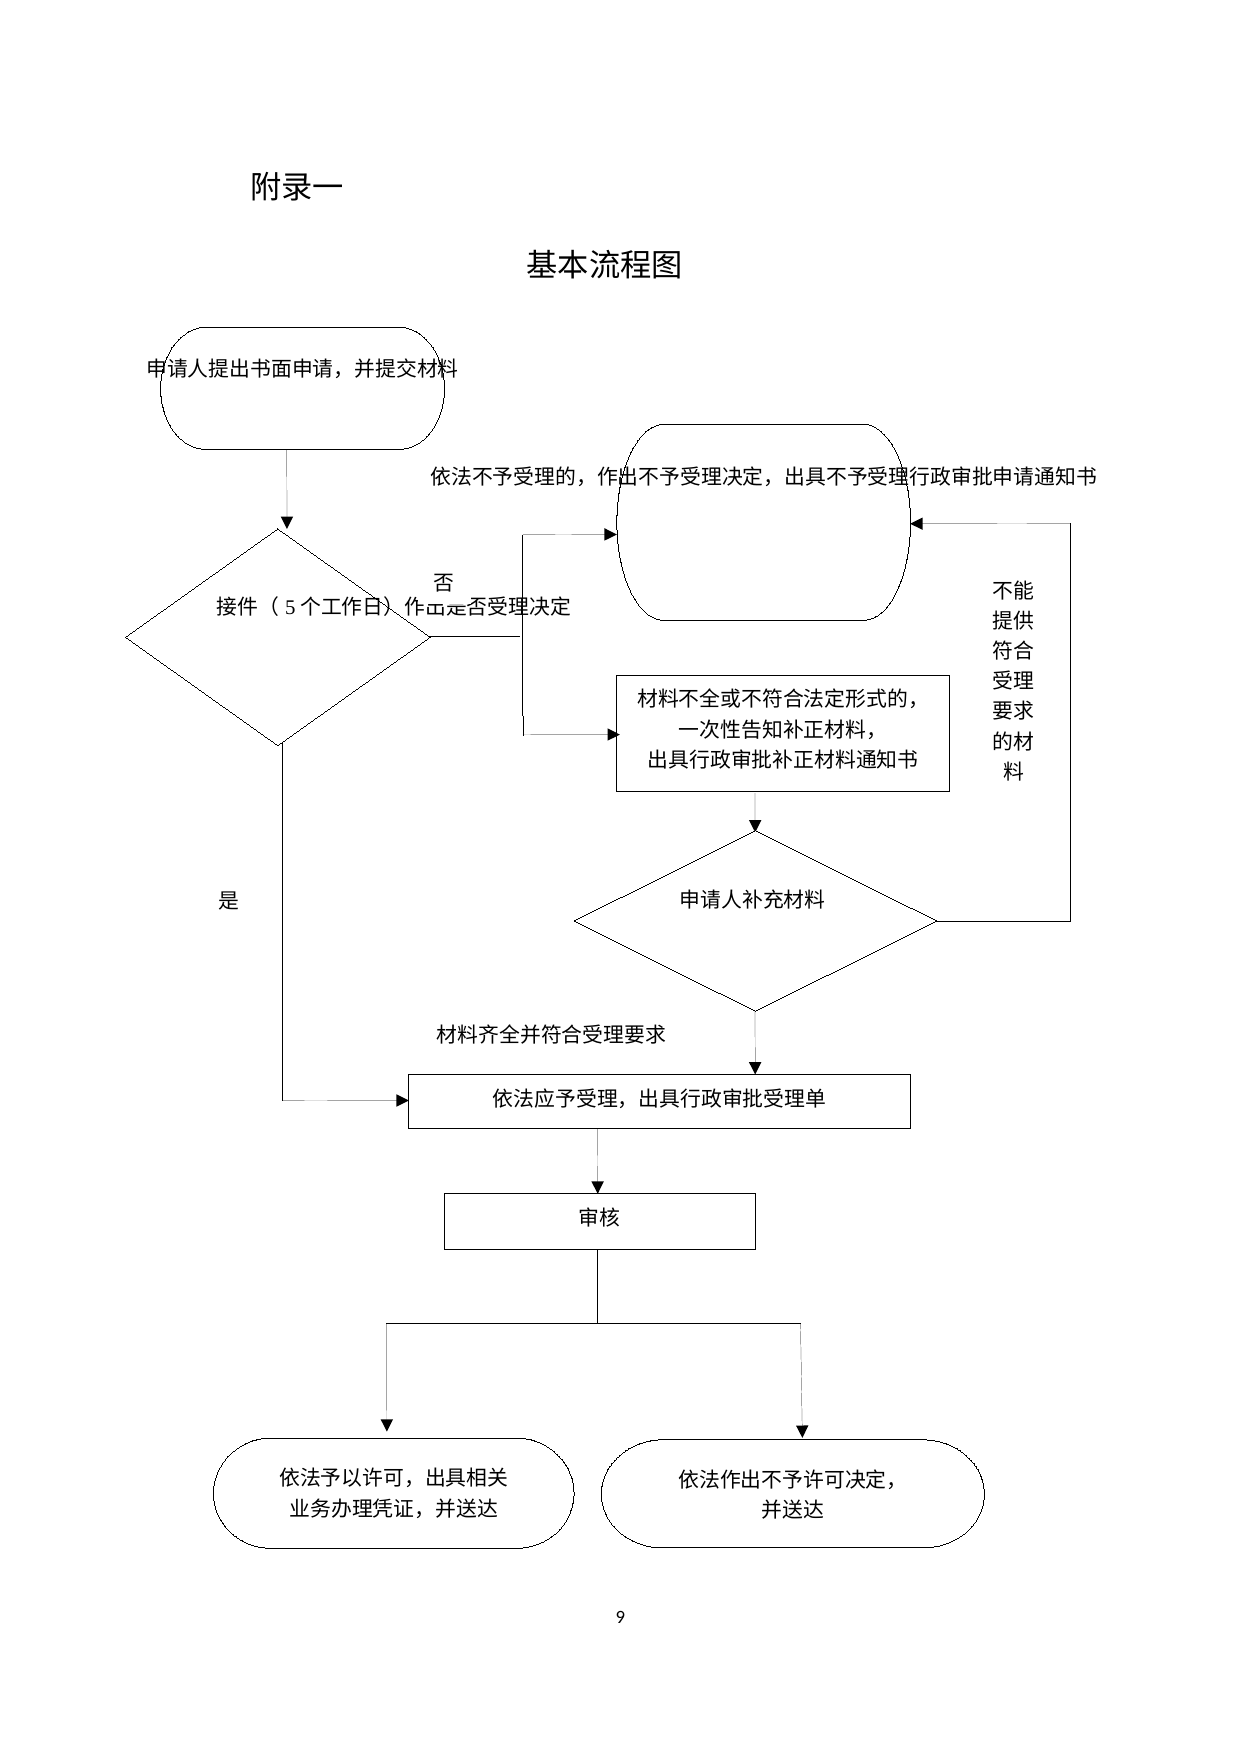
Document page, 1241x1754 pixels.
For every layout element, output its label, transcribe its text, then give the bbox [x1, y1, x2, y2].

text 基本流程图 [187, 230, 1021, 295]
text 向国家外汇管理局江苏省分局进行咨询、办理进程查询、监督和投诉等可通过国家外汇管理局官方互联网站www.safe.gov.cn链接至江苏分局“业务指南”栏目进行，也可通过栏目中公布的电话进行。附录一 [187, 162, 1053, 207]
